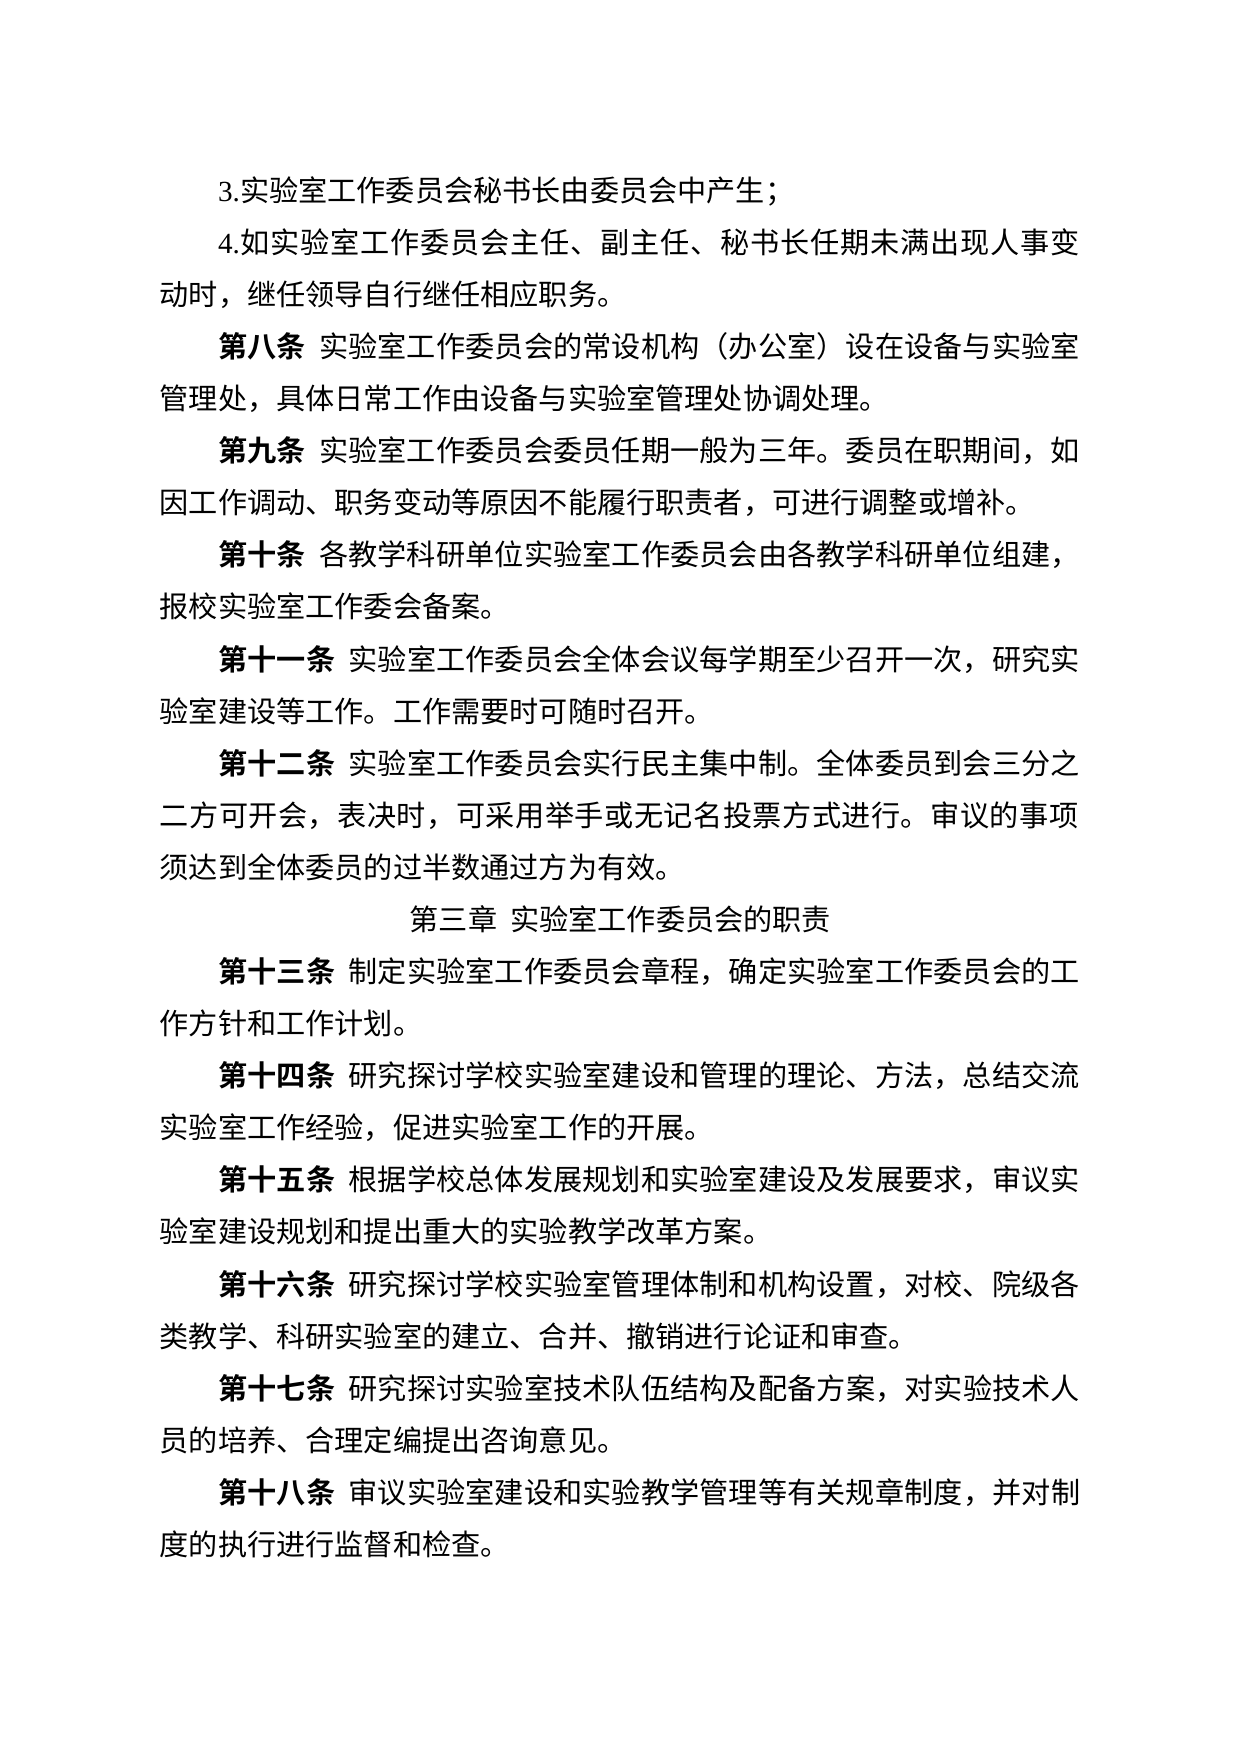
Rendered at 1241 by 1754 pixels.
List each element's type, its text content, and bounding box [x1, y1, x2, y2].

text 第十五条 根据学校总体发展规划和实验室建设及发展要求，审议实验室建设规划和提出重大的实验教学改革方案。 [159, 1149, 1081, 1253]
text 第三章 实验室工作委员会的职责 [159, 889, 1081, 941]
text 4.如实验室工作委员会主任、副主任、秘书长任期未满出现人事变动时，继任领导自行继任相应职务。 [159, 212, 1081, 316]
text 第十条 各教学科研单位实验室工作委员会由各教学科研单位组建，报校实验室工作委会备案。 [159, 524, 1081, 628]
text 第十二条 实验室工作委员会实行民主集中制。全体委员到会三分之二方可开会，表决时，可采用举手或无记名投票方式进行。审议的事项须达到全体委员的过半数通过方为有效。 [159, 732, 1081, 889]
text 第十八条 审议实验室建设和实验教学管理等有关规章制度，并对制度的执行进行监督和检查。 [159, 1462, 1081, 1566]
text 第十六条 研究探讨学校实验室管理体制和机构设置，对校、院级各类教学、科研实验室的建立、合并、撤销进行论证和审查。 [159, 1253, 1081, 1357]
text 第八条 实验室工作委员会的常设机构（办公室）设在设备与实验室管理处，具体日常工作由设备与实验室管理处协调处理。 [159, 316, 1081, 420]
text 第十七条 研究探讨实验室技术队伍结构及配备方案，对实验技术人员的培养、合理定编提出咨询意见。 [159, 1357, 1081, 1462]
text 第九条 实验室工作委员会委员任期一般为三年。委员在职期间，如因工作调动、职务变动等原因不能履行职责者，可进行调整或增补。 [159, 420, 1081, 524]
text 3.实验室工作委员会秘书长由委员会中产生； [159, 159, 1081, 212]
text 第十四条 研究探讨学校实验室建设和管理的理论、方法，总结交流实验室工作经验，促进实验室工作的开展。 [159, 1045, 1081, 1149]
text 第十一条 实验室工作委员会全体会议每学期至少召开一次，研究实验室建设等工作。工作需要时可随时召开。 [159, 628, 1081, 732]
text 第十三条 制定实验室工作委员会章程，确定实验室工作委员会的工作方针和工作计划。 [159, 941, 1081, 1045]
